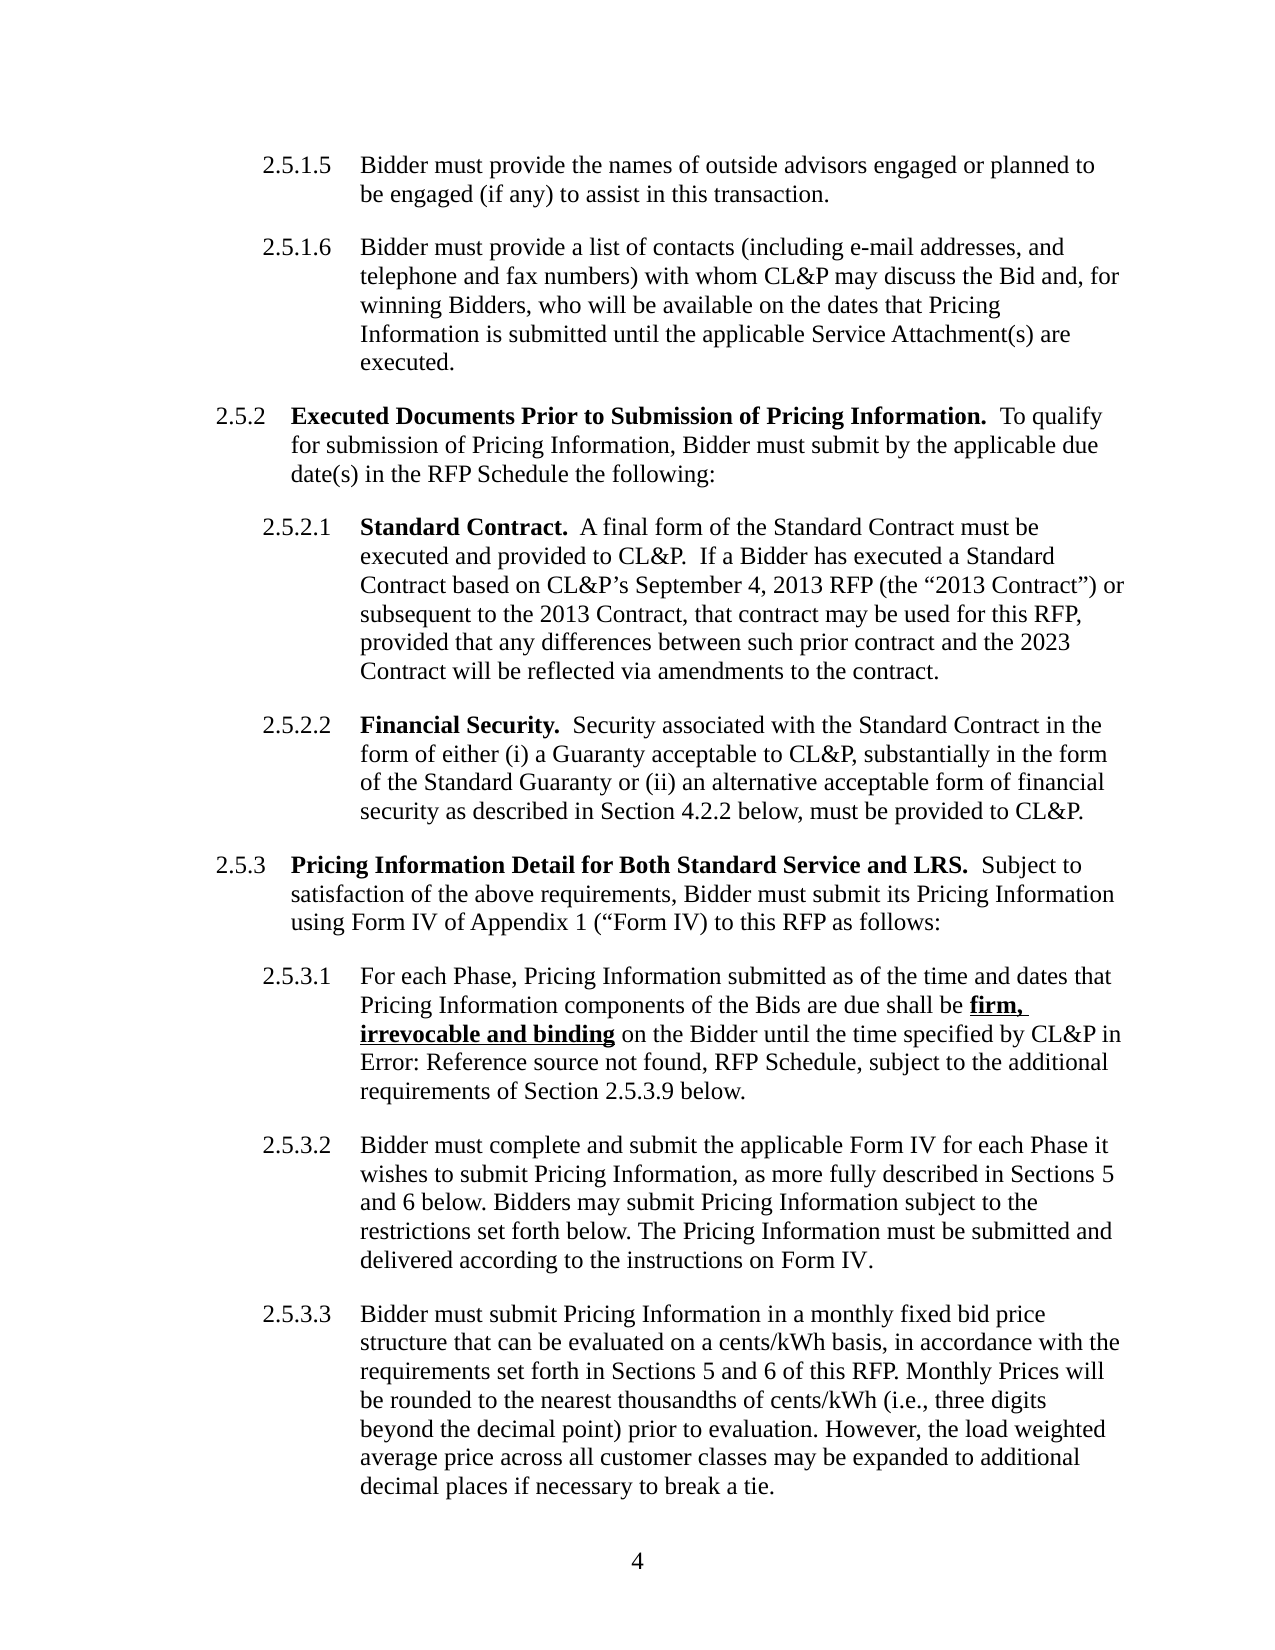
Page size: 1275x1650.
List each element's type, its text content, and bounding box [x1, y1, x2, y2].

subtitle Standard Contract. A final form of the Standard Contract must be executed and provided to CL&P. If a Bidder has executed a Standard Contract based on CL&P’s September 4, 2013 RFP (the “2013 Contract”) or subsequent to the 2013 Contract, that contract may be used for this RFP, provided that any differences between such prior contract and the 2023 Contract will be reflected via amendments to the contract. [262, 512, 1125, 685]
subtitle Bidder must provide a list of contacts (including e-mail addresses, and telephone and fax numbers) with whom CL&P may discuss the Bid and, for winning Bidders, who will be available on the dates that Pricing Information is submitted until the applicable Service Attachment(s) are executed. [262, 232, 1125, 376]
subtitle Bidder must provide the names of outside advisors engaged or planned to be engaged (if any) to assist in this transaction. [262, 150, 1125, 207]
subtitle Bidder must complete and submit the applicable Form IV for each Phase it wishes to submit Pricing Information, as more fully described in Sections 5 and 6 below. Bidders may submit Pricing Information subject to the restrictions set forth below. The Pricing Information must be submitted and delivered according to the instructions on Form IV. [262, 1130, 1125, 1274]
subtitle Executed Documents Prior to Submission of Pricing Information. To qualify for submission of Pricing Information, Bidder must submit by the applicable due date(s) in the RFP Schedule the following: [216, 401, 1125, 487]
subtitle Bidder must submit Pricing Information in a monthly fixed bid price structure that can be evaluated on a cents/kWh basis, in accordance with the requirements set forth in Sections 5 and 6 of this RFP. Monthly Prices will be rounded to the nearest thousandths of cents/kWh (i.e., three digits beyond the decimal point) prior to evaluation. However, the load weighted average price across all customer classes may be expanded to additional decimal places if necessary to break a tie. [262, 1299, 1125, 1500]
subtitle Financial Security. Security associated with the Standard Contract in the form of either (i) a Guaranty acceptable to CL&P, substantially in the form of the Standard Guaranty or (ii) an alternative acceptable form of financial security as described in Section 4.2.2 below, must be provided to CL&P. [262, 710, 1125, 825]
subtitle Pricing Information Detail for Both Standard Service and LRS. Subject to satisfaction of the above requirements, Bidder must submit its Pricing Information using Form IV of Appendix 1 (“Form IV) to this RFP as follows: [216, 850, 1125, 936]
